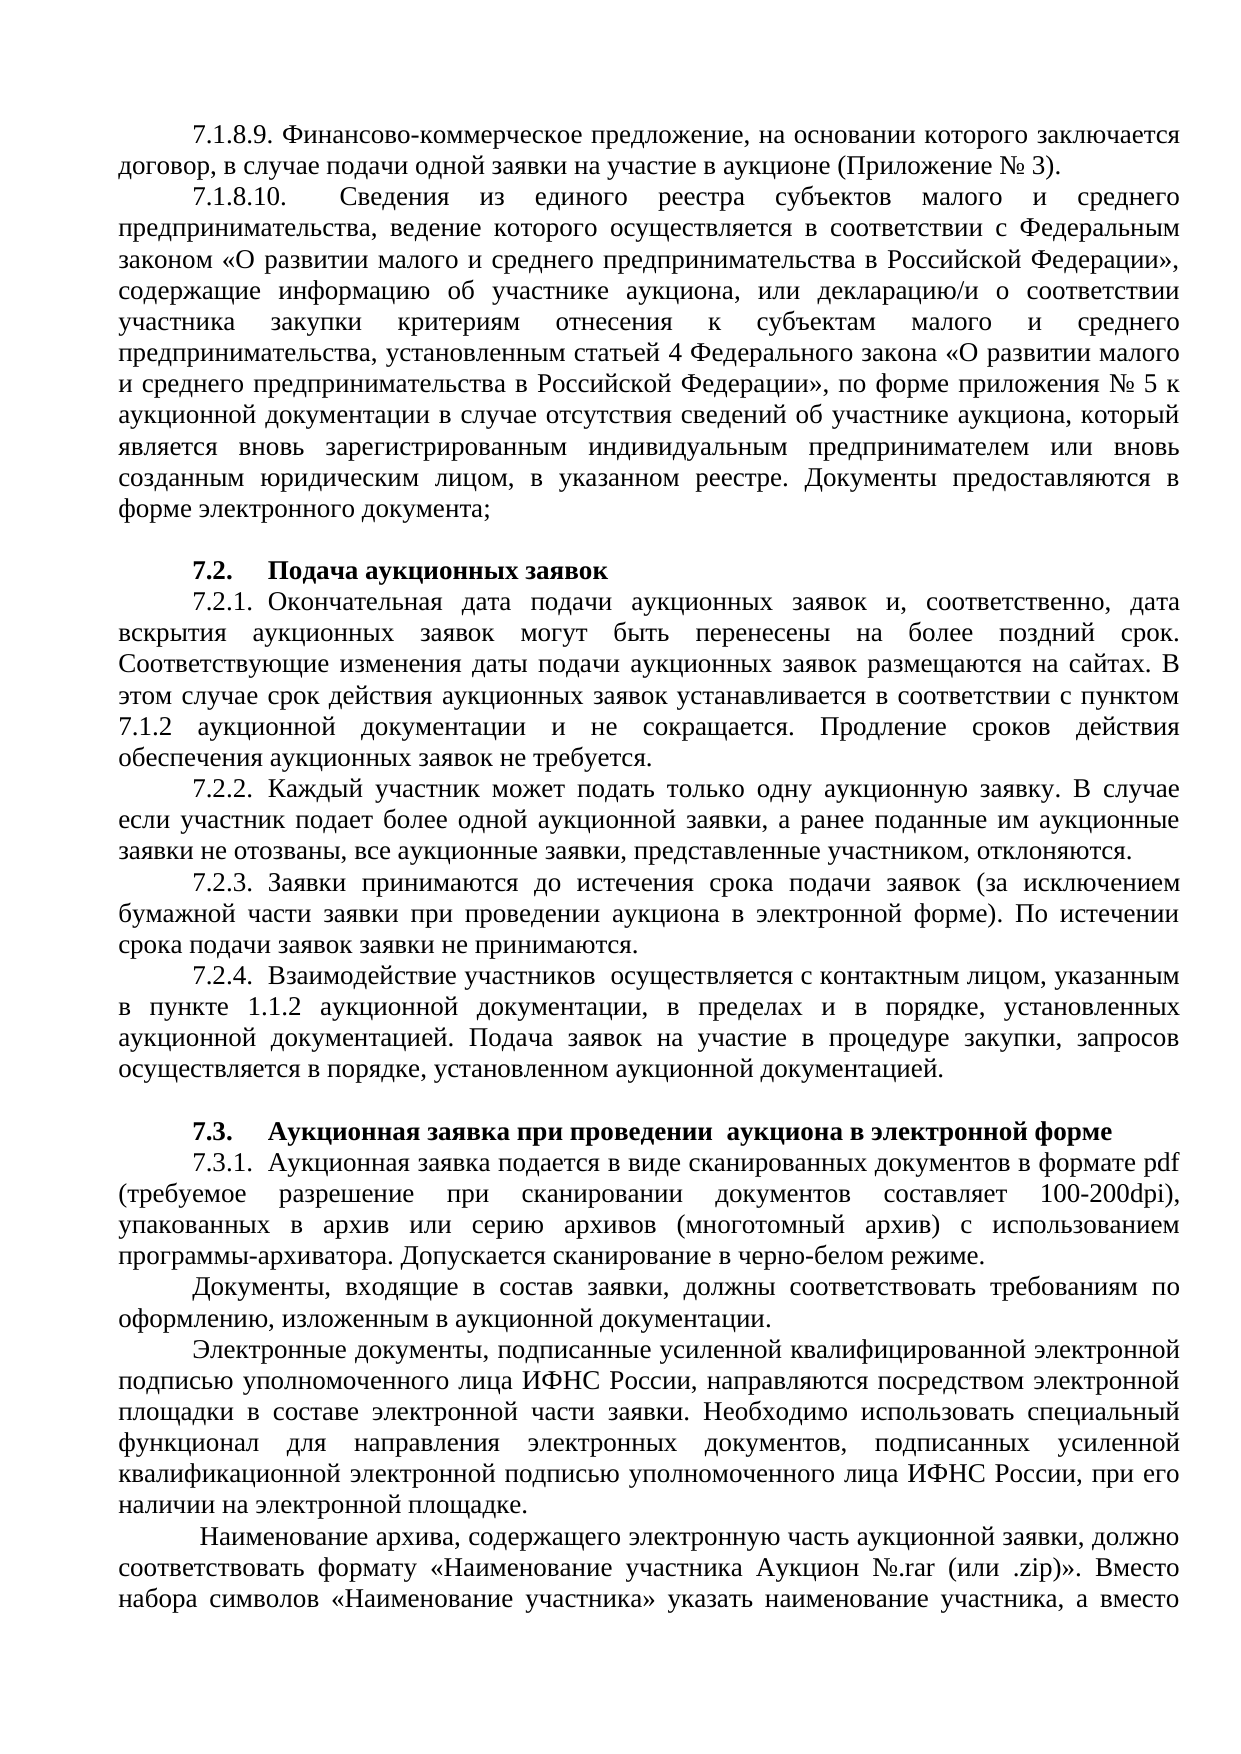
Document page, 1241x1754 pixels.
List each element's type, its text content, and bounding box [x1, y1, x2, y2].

text 7.2.1. Окончательная дата подачи аукционных заявок и, соответственно, дата вскрытия аукционных заявок могут быть перенесены на более поздний срок. Соответствующие изменения даты подачи аукционных заявок размещаются на сайтах. В этом случае срок действия аукционных заявок устанавливается в соответствии с пунктом 7.1.2 аукционной документации и не сокращается. Продление сроков действия обеспечения аукционных заявок не требуется. [118, 585, 1181, 772]
text 7.2.2. Каждый участник может подать только одну аукционную заявку. В случае если участник подает более одной аукционной заявки, а ранее поданные им аукционные заявки не отозваны, все аукционные заявки, представленные участником, отклоняются. [118, 772, 1181, 866]
text 7.2.4. Взаимодействие участников осуществляется с контактным лицом, указанным в пункте 1.1.2 аукционной документации, в пределах и в порядке, установленных аукционной документацией. Подача заявок на участие в процедуре закупки, запросов осуществляется в порядке, установленном аукционной документацией. [118, 959, 1181, 1084]
text 7.1.8.10. Сведения из единого реестра субъектов малого и среднего предпринимательства, ведение которого осуществляется в соответствии с Федеральным законом «О развитии малого и среднего предпринимательства в Российской Федерации», содержащие информацию об участнике аукциона, или декларацию/и о соответствии участника закупки критериям отнесения к субъектам малого и среднего предпринимательства, установленным статьей 4 Федерального закона «О развитии малого и среднего предпринимательства в Российской Федерации», по форме приложения № 5 к аукционной документации в случае отсутствия сведений об участнике аукциона, который является вновь зарегистрированным индивидуальным предпринимателем или вновь созданным юридическим лицом, в указанном реестре. Документы предоставляются в форме электронного документа; [118, 180, 1181, 523]
text Документы, входящие в состав заявки, должны соответствовать требованиям по оформлению, изложенным в аукционной документации. [118, 1271, 1181, 1333]
text 7.1.8.9. Финансово-коммерческое предложение, на основании которого заключается договор, в случае подачи одной заявки на участие в аукционе (Приложение № 3). [118, 118, 1181, 180]
text 7.2. Подача аукционных заявок [118, 554, 1181, 585]
text Электронные документы, подписанные усиленной квалифицированной электронной подписью уполномоченного лица ИФНС России, направляются посредством электронной площадки в составе электронной части заявки. Необходимо использовать специальный функционал для направления электронных документов, подписанных усиленной квалификационной электронной подписью уполномоченного лица ИФНС России, при его наличии на электронной площадке. [118, 1333, 1181, 1520]
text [118, 1520, 1181, 1613]
text 7.3. Аукционная заявка при проведении аукциона в электронной форме [118, 1115, 1181, 1146]
text 7.3.1. Аукционная заявка подается в виде сканированных документов в формате pdf (требуемое разрешение при сканировании документов составляет 100-200dpi), упакованных в архив или серию архивов (многотомный архив) с использованием программы-архиватора. Допускается сканирование в черно-белом режиме. [118, 1146, 1181, 1271]
text 7.2.3. Заявки принимаются до истечения срока подачи заявок (за исключением бумажной части заявки при проведении аукциона в электронной форме). По истечении срока подачи заявок заявки не принимаются. [118, 866, 1181, 959]
